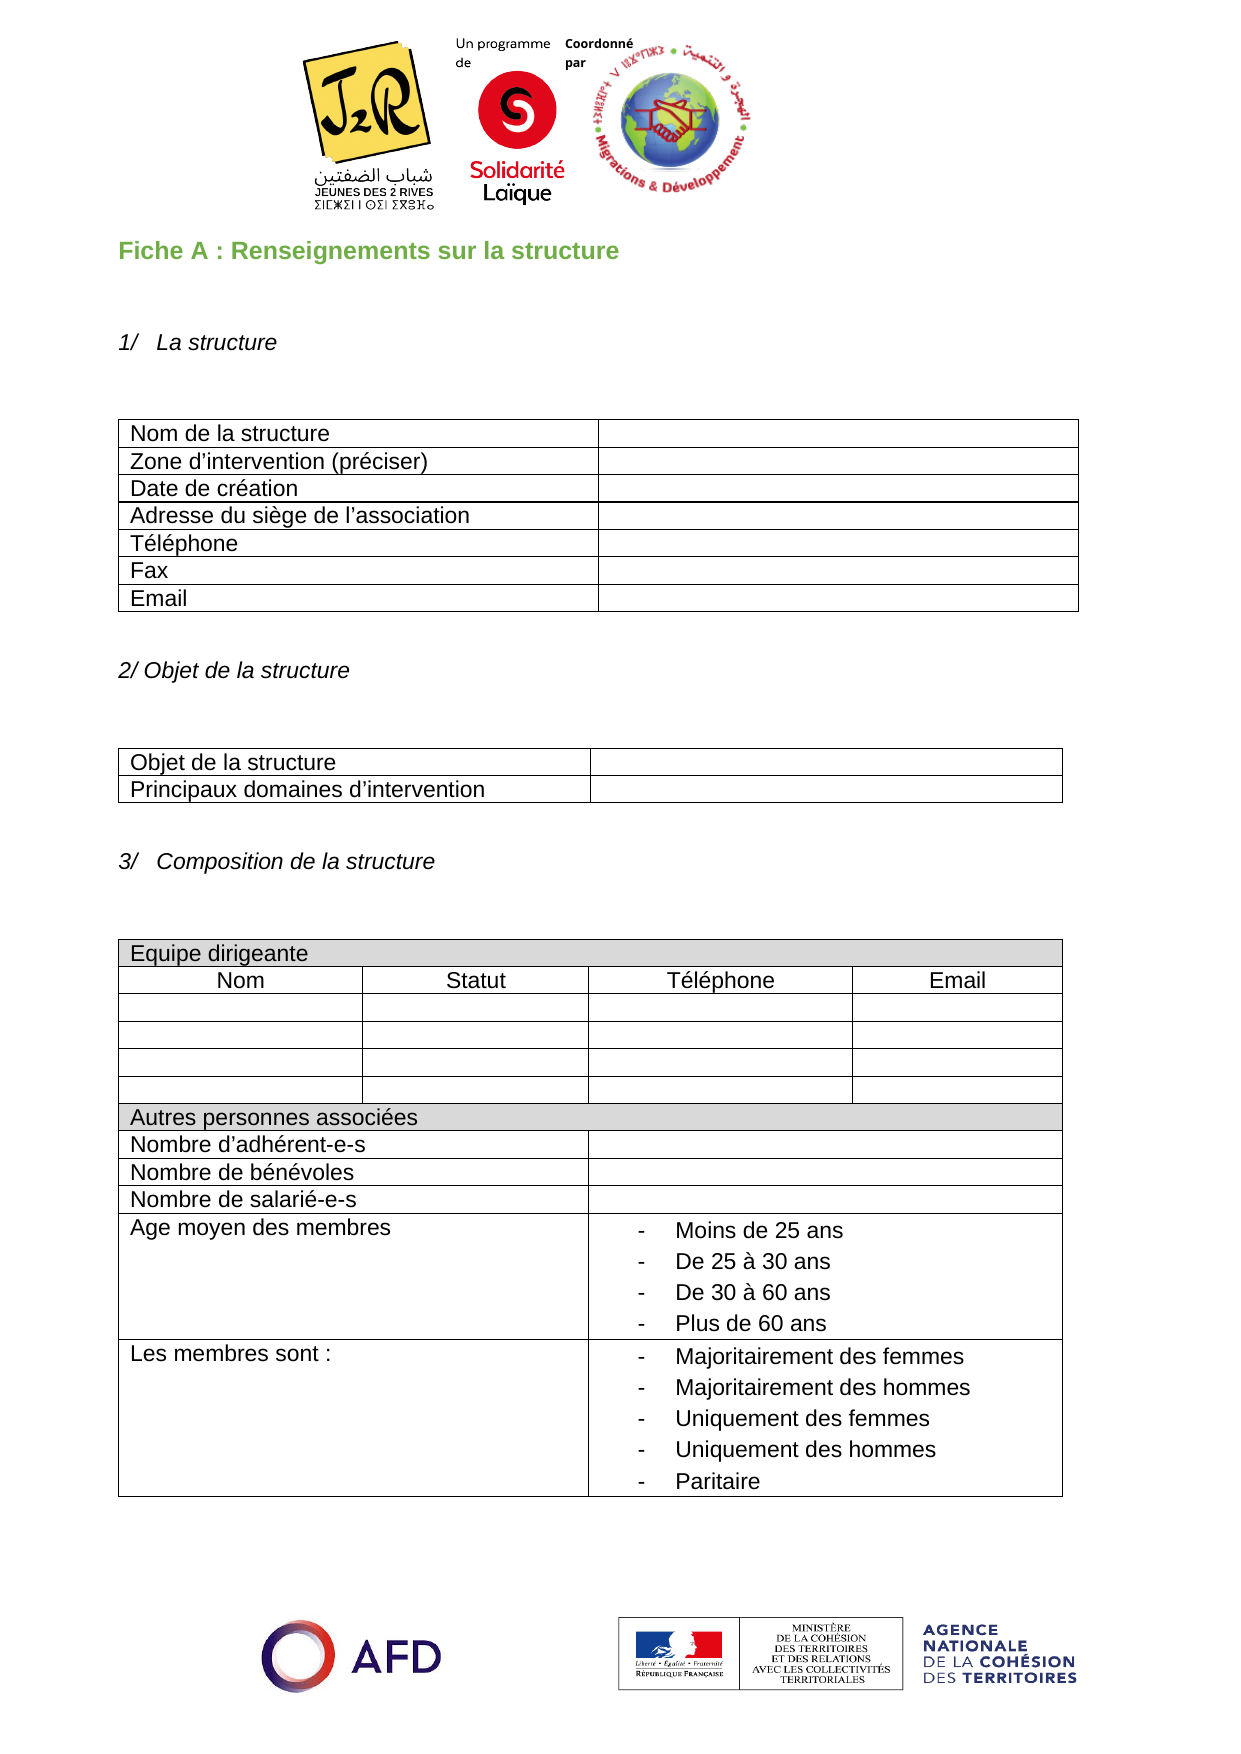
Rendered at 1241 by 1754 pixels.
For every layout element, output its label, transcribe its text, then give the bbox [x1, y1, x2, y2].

table_cell [119, 1077, 362, 1103]
table_cell [589, 1049, 852, 1076]
table_cell [599, 557, 1078, 584]
table_cell [363, 994, 588, 1021]
table_cell Autres personnes associées [119, 1104, 1062, 1130]
table_cell Email [853, 967, 1062, 993]
table_cell [119, 994, 362, 1021]
table_cell Adresse du siège de l’association [119, 503, 598, 529]
picture [281, 38, 565, 212]
table_cell Nom [119, 967, 362, 993]
table_cell Nombre de salarié-e-s [119, 1186, 588, 1212]
table_cell Email [119, 585, 598, 611]
table_cell [599, 530, 1078, 556]
text 3/ Composition de la structure [118, 848, 1167, 875]
table_cell [589, 1159, 1062, 1185]
table_cell [589, 1131, 1062, 1158]
table_cell [589, 994, 852, 1021]
table_cell [853, 1022, 1062, 1048]
table_cell Age moyen des membres [119, 1214, 588, 1338]
table_cell [853, 994, 1062, 1021]
table_header Equipe dirigeante [119, 940, 1062, 966]
picture [242, 1602, 460, 1711]
text 1/ La structure [118, 329, 1167, 355]
table_header [599, 420, 1078, 447]
table_cell [853, 1077, 1062, 1103]
table_cell [599, 475, 1078, 501]
table_cell [599, 503, 1078, 529]
table_cell Principaux domaines d’intervention [119, 776, 590, 802]
table_cell [363, 1049, 588, 1076]
table_cell [589, 1022, 852, 1048]
table_cell [119, 1022, 362, 1048]
table_cell Nombre d’adhérent-e-s [119, 1131, 588, 1158]
table_cell Téléphone [589, 967, 852, 993]
table_cell Téléphone [119, 530, 598, 556]
table_cell [599, 448, 1078, 474]
table_cell [591, 776, 1062, 802]
table_cell Statut [363, 967, 588, 993]
table_cell [119, 1049, 362, 1076]
table_cell Les membres sont : [119, 1340, 588, 1496]
picture [588, 38, 759, 199]
table_cell [363, 1022, 588, 1048]
table_header Objet de la structure [119, 749, 590, 775]
table_cell Date de création [119, 475, 598, 501]
table_cell [853, 1049, 1062, 1076]
table_cell Fax [119, 557, 598, 584]
table_cell Majoritairement des femmes Majoritairement des hommes Uniquement des femmes Uniquement des hommes Paritaire [589, 1340, 1062, 1496]
picture [614, 1614, 1084, 1693]
table_cell [363, 1077, 588, 1103]
table_header [591, 749, 1062, 775]
table_cell [589, 1186, 1062, 1212]
table_cell Moins de 25 ans De 25 à 30 ans De 30 à 60 ans Plus de 60 ans [589, 1214, 1062, 1338]
text Fiche A : Renseignements sur la structure [118, 236, 1167, 265]
table_cell [589, 1077, 852, 1103]
text 2/ Objet de la structure [118, 657, 1167, 683]
table_cell Nombre de bénévoles [119, 1159, 588, 1185]
table_cell [599, 585, 1078, 611]
table_header Nom de la structure [119, 420, 598, 447]
table_cell Zone d’intervention (préciser) [119, 448, 598, 474]
